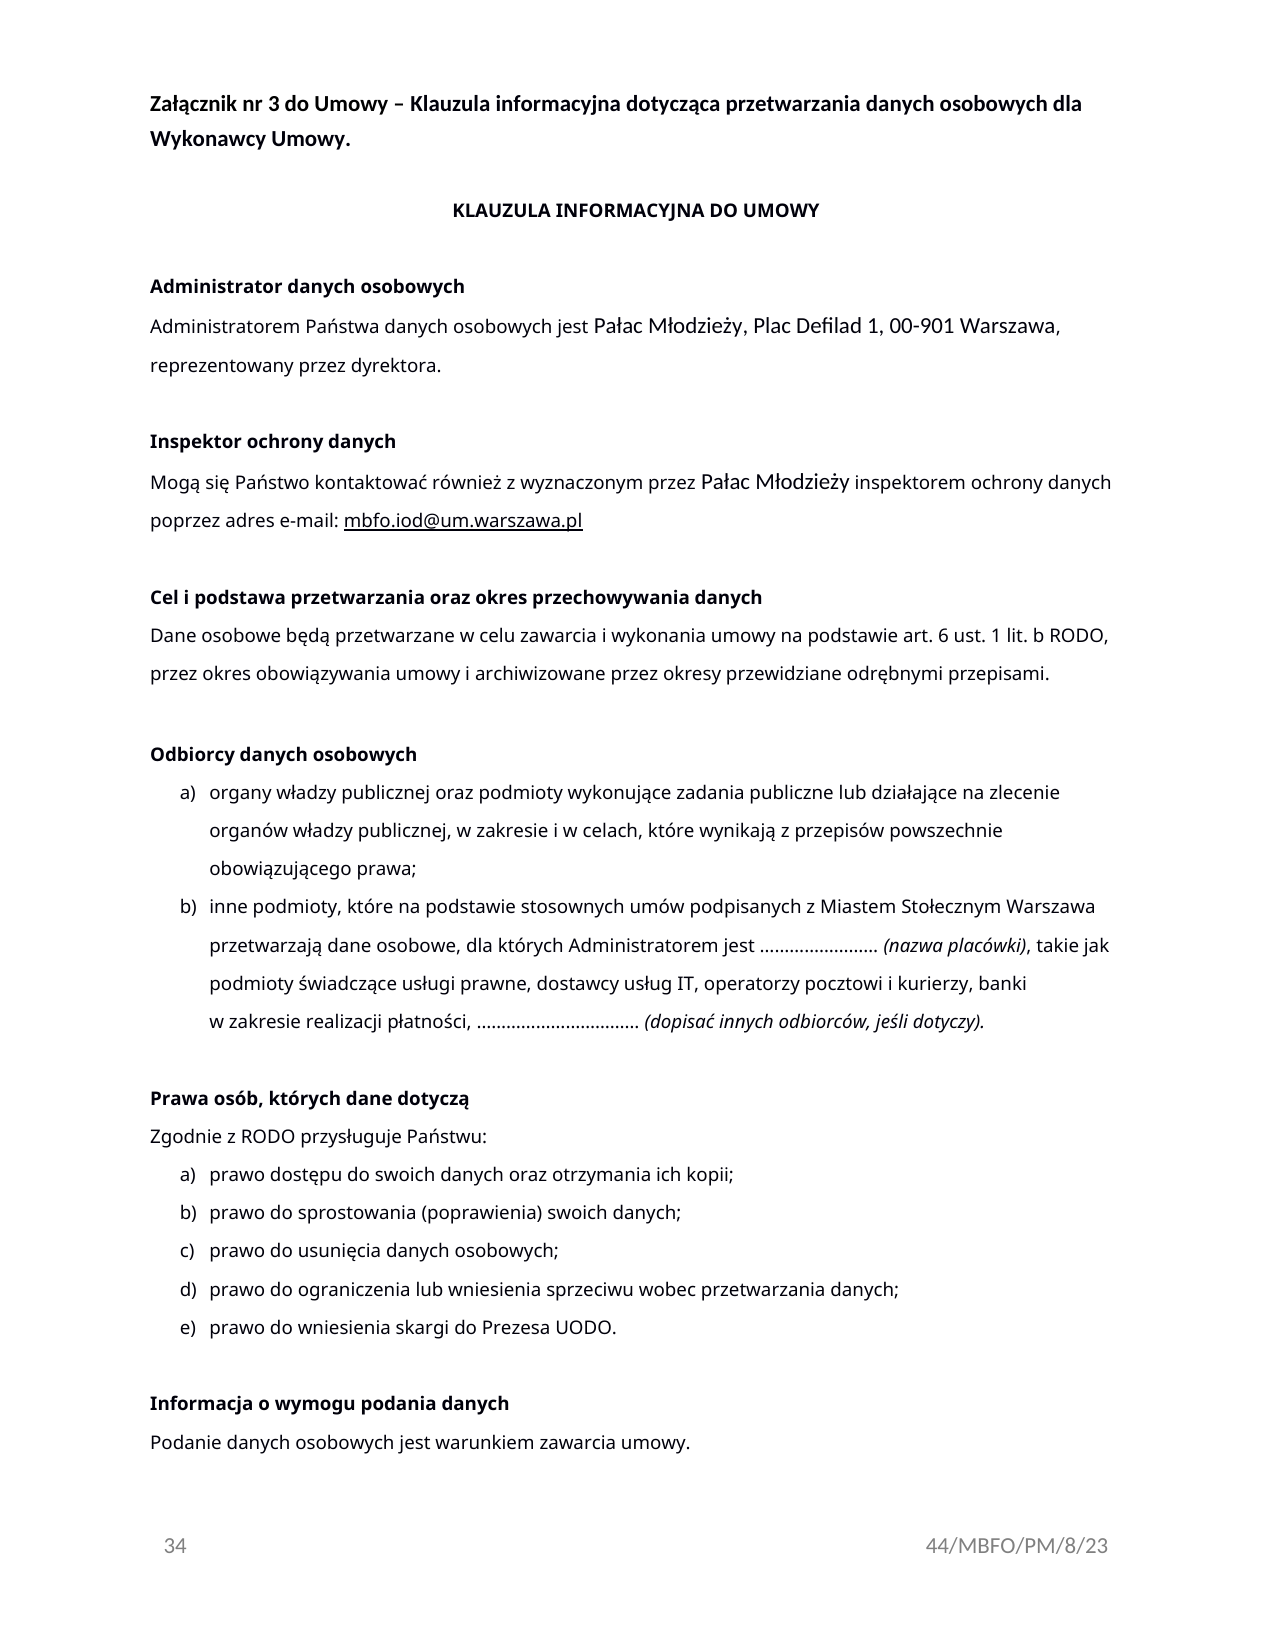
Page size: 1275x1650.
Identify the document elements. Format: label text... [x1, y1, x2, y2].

list organy władzy publicznej oraz podmioty wykonujące zadania publiczne lub działające na zlecenie organów władzy publicznej, w zakresie i w celach, które wynikają z przepisów powszechnie obowiązującego prawa; [179, 779, 1121, 881]
list Administrator danych osobowych [150, 273, 1121, 299]
list prawo do ograniczenia lub wniesienia sprzeciwu wobec przetwarzania danych; [179, 1276, 1121, 1302]
list prawo dostępu do swoich danych oraz otrzymania ich kopii; [179, 1161, 1121, 1187]
list Informacja o wymogu podania danych [150, 1391, 1121, 1416]
text Inspektor ochrony danych [150, 429, 1121, 454]
text Zgodnie z RODO przysługuje Państwu: [150, 1123, 1121, 1149]
text Podanie danych osobowych jest warunkiem zawarcia umowy. [150, 1429, 1121, 1454]
text Administratorem Państwa danych osobowych jest Pałac Młodzieży, Plac Defilad 1, 00-901 Warszawa, reprezentowany przez dyrektora. [150, 312, 1121, 378]
list prawo do sprostowania (poprawienia) swoich danych; [179, 1199, 1121, 1225]
list prawo do wniesienia skargi do Prezesa UODO. [179, 1314, 1121, 1340]
text KLAUZULA INFORMACYJNA DO UMOWY [150, 197, 1121, 222]
list inne podmioty, które na podstawie stosownych umów podpisanych z Miastem Stołecznym Warszawa przetwarzają dane osobowe, dla których Administratorem jest …………………… (nazwa placówki), takie jak podmioty świadczące usługi prawne, dostawcy usług IT, operatorzy pocztowi i kurierzy, banki w zakresie realizacji płatności, …………………………… (dopisać innych odbiorców, jeśli dotyczy). [179, 894, 1121, 1034]
list prawo do usunięcia danych osobowych; [179, 1238, 1121, 1263]
text Mogą się Państwo kontaktować również z wyznaczonym przez Pałac Młodzieży inspektorem ochrony danych poprzez adres e-mail: mbfo.iod@um.warszawa.pl [150, 467, 1121, 533]
text Załącznik nr 3 do Umowy – Klauzula informacyjna dotycząca przetwarzania danych osobowych dla Wykonawcy Umowy. [150, 89, 1121, 152]
text Prawa osób, których dane dotyczą [150, 1085, 1121, 1110]
text Dane osobowe będą przetwarzane w celu zawarcia i wykonania umowy na podstawie art. 6 ust. 1 lit. b RODO, przez okres obowiązywania umowy i archiwizowane przez okresy przewidziane odrębnymi przepisami. [150, 622, 1121, 686]
list Cel i podstawa przetwarzania oraz okres przechowywania danych [150, 584, 1121, 610]
text Odbiorcy danych osobowych [150, 741, 1121, 766]
